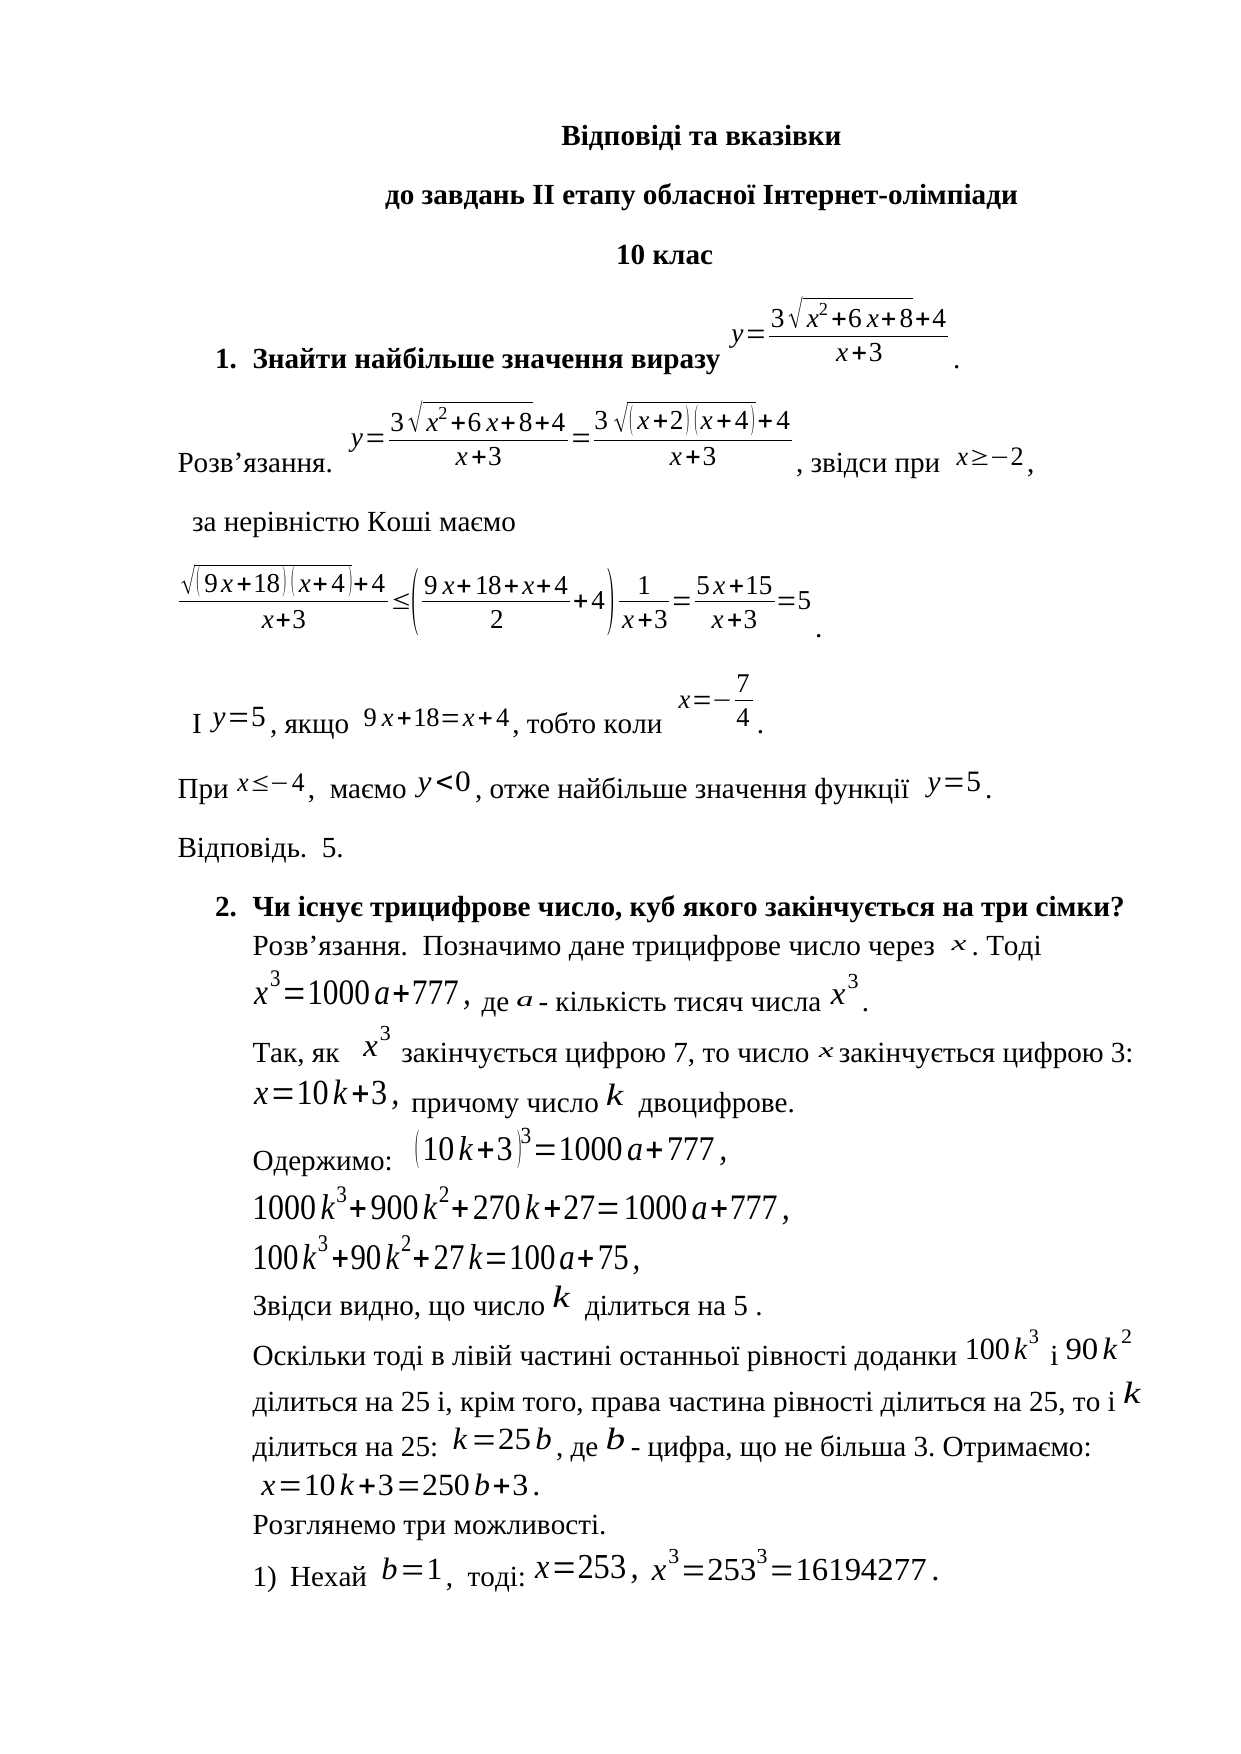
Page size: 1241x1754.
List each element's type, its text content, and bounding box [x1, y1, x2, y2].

text Розв’язання. , звідси при , [177, 400, 1152, 478]
list Звідси видно, що число ділиться на 5 . [252, 1281, 1152, 1321]
list Чи існує трицифрове число, куб якого закінчується на три сімки? [215, 889, 1152, 923]
list Знайти найбільше значення виразу . [215, 296, 1152, 374]
list Так, як закінчується цифрою 7, то число закінчується цифрою 3: причому число двоцифрове. [252, 1022, 1152, 1119]
text 10 клас [177, 237, 1152, 270]
text . [177, 563, 1152, 643]
list Розв’язання. Позначимо дане трицифрове число через . Тоді де - кількість тисяч числа . [252, 928, 1152, 1017]
text І , якщо , тобто коли . [177, 669, 1152, 739]
list Одержимо: [252, 1124, 1152, 1177]
text Відповідь. 5. [177, 830, 1152, 864]
list Нехай , тоді: [252, 1546, 1152, 1593]
text до завдань ІІ етапу обласної Інтернет-олімпіади [177, 177, 1152, 211]
list Розглянемо три можливості. [252, 1507, 1152, 1541]
text за нерівністю Коші маємо [177, 504, 1152, 538]
text При , маємо , отже найбільше значення функції . [177, 765, 1152, 804]
list Оскільки тоді в лівій частині останньої рівності доданки і ділиться на 25 і, крім того, права частина рівності ділиться на 25, то і ділиться на 25: , де - цифра, що не більша 3. Отримаємо: [252, 1326, 1152, 1463]
text Відповіді та вказівки [177, 118, 1152, 152]
